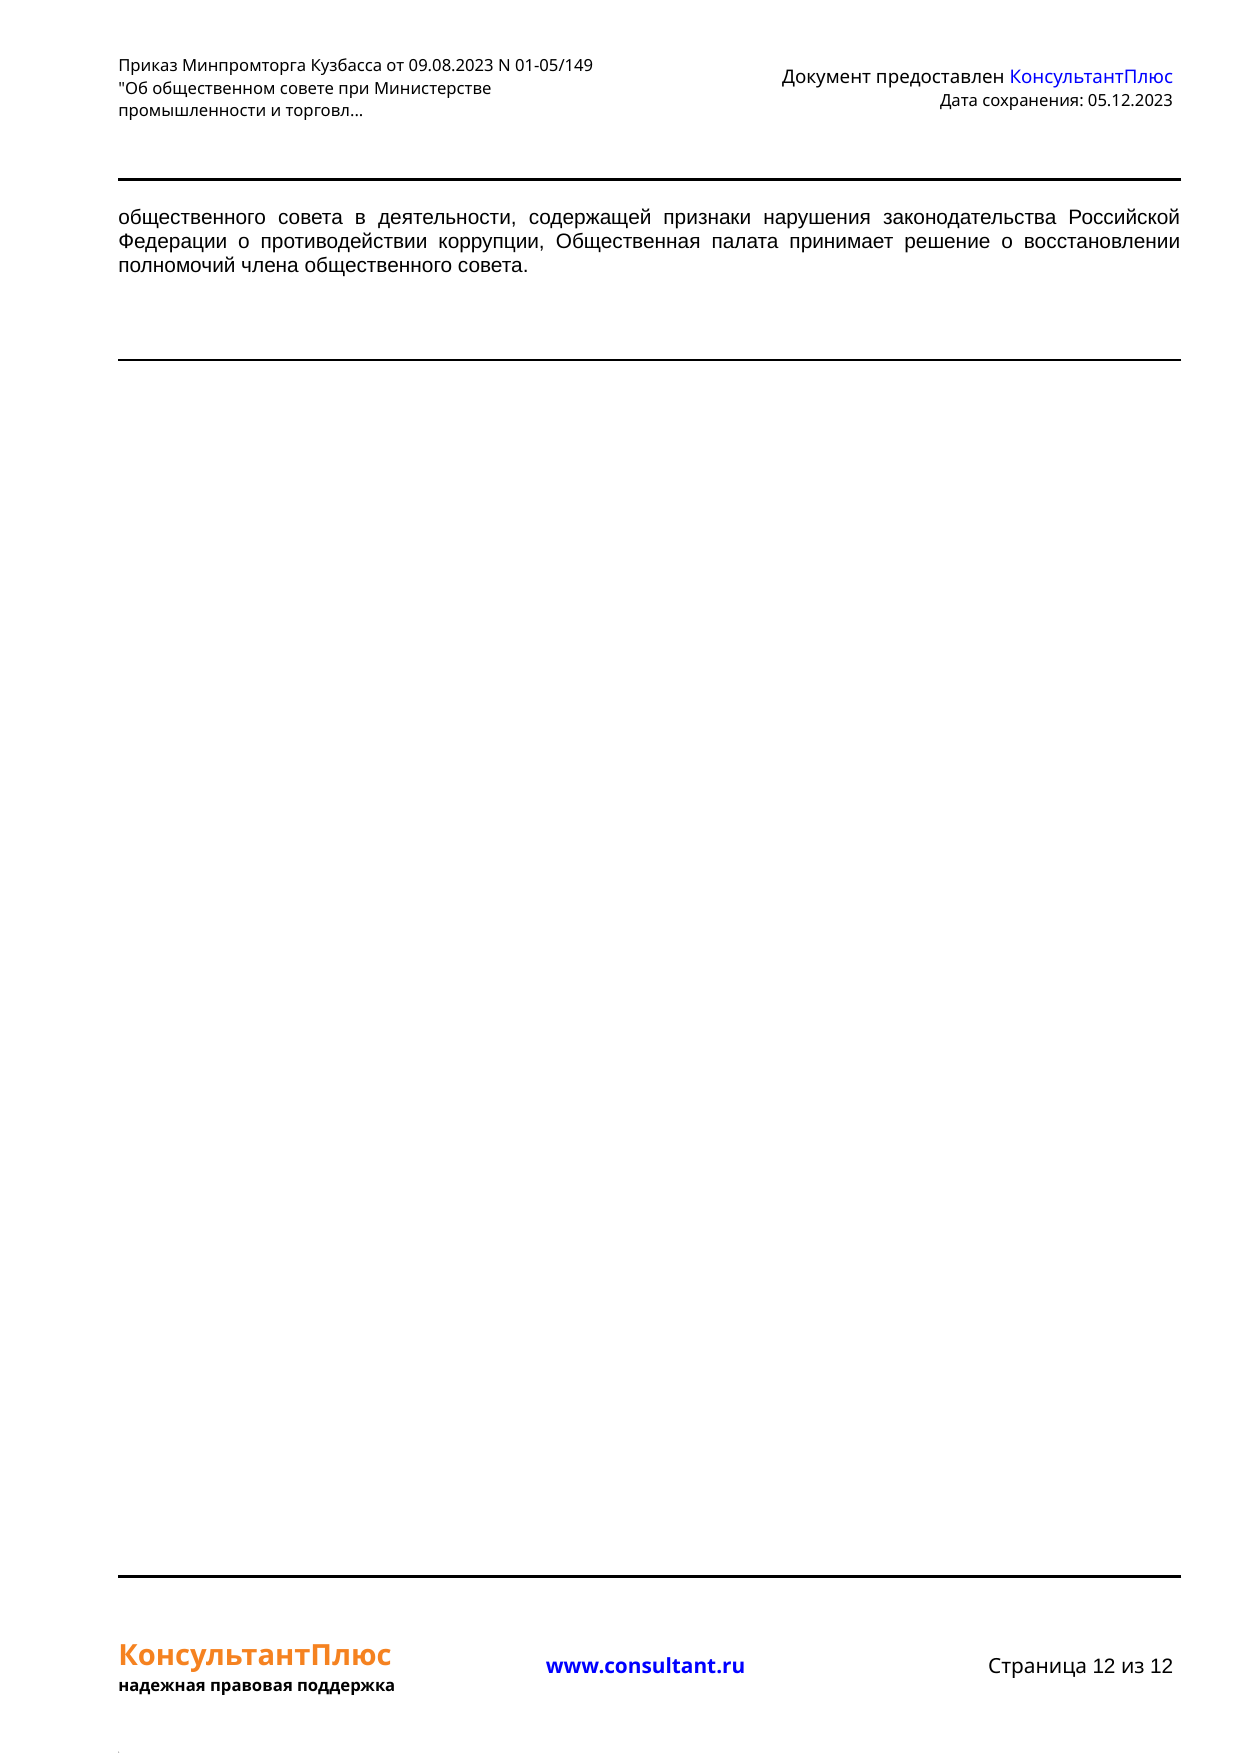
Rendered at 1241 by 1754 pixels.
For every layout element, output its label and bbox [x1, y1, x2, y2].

text [118, 205, 1181, 277]
